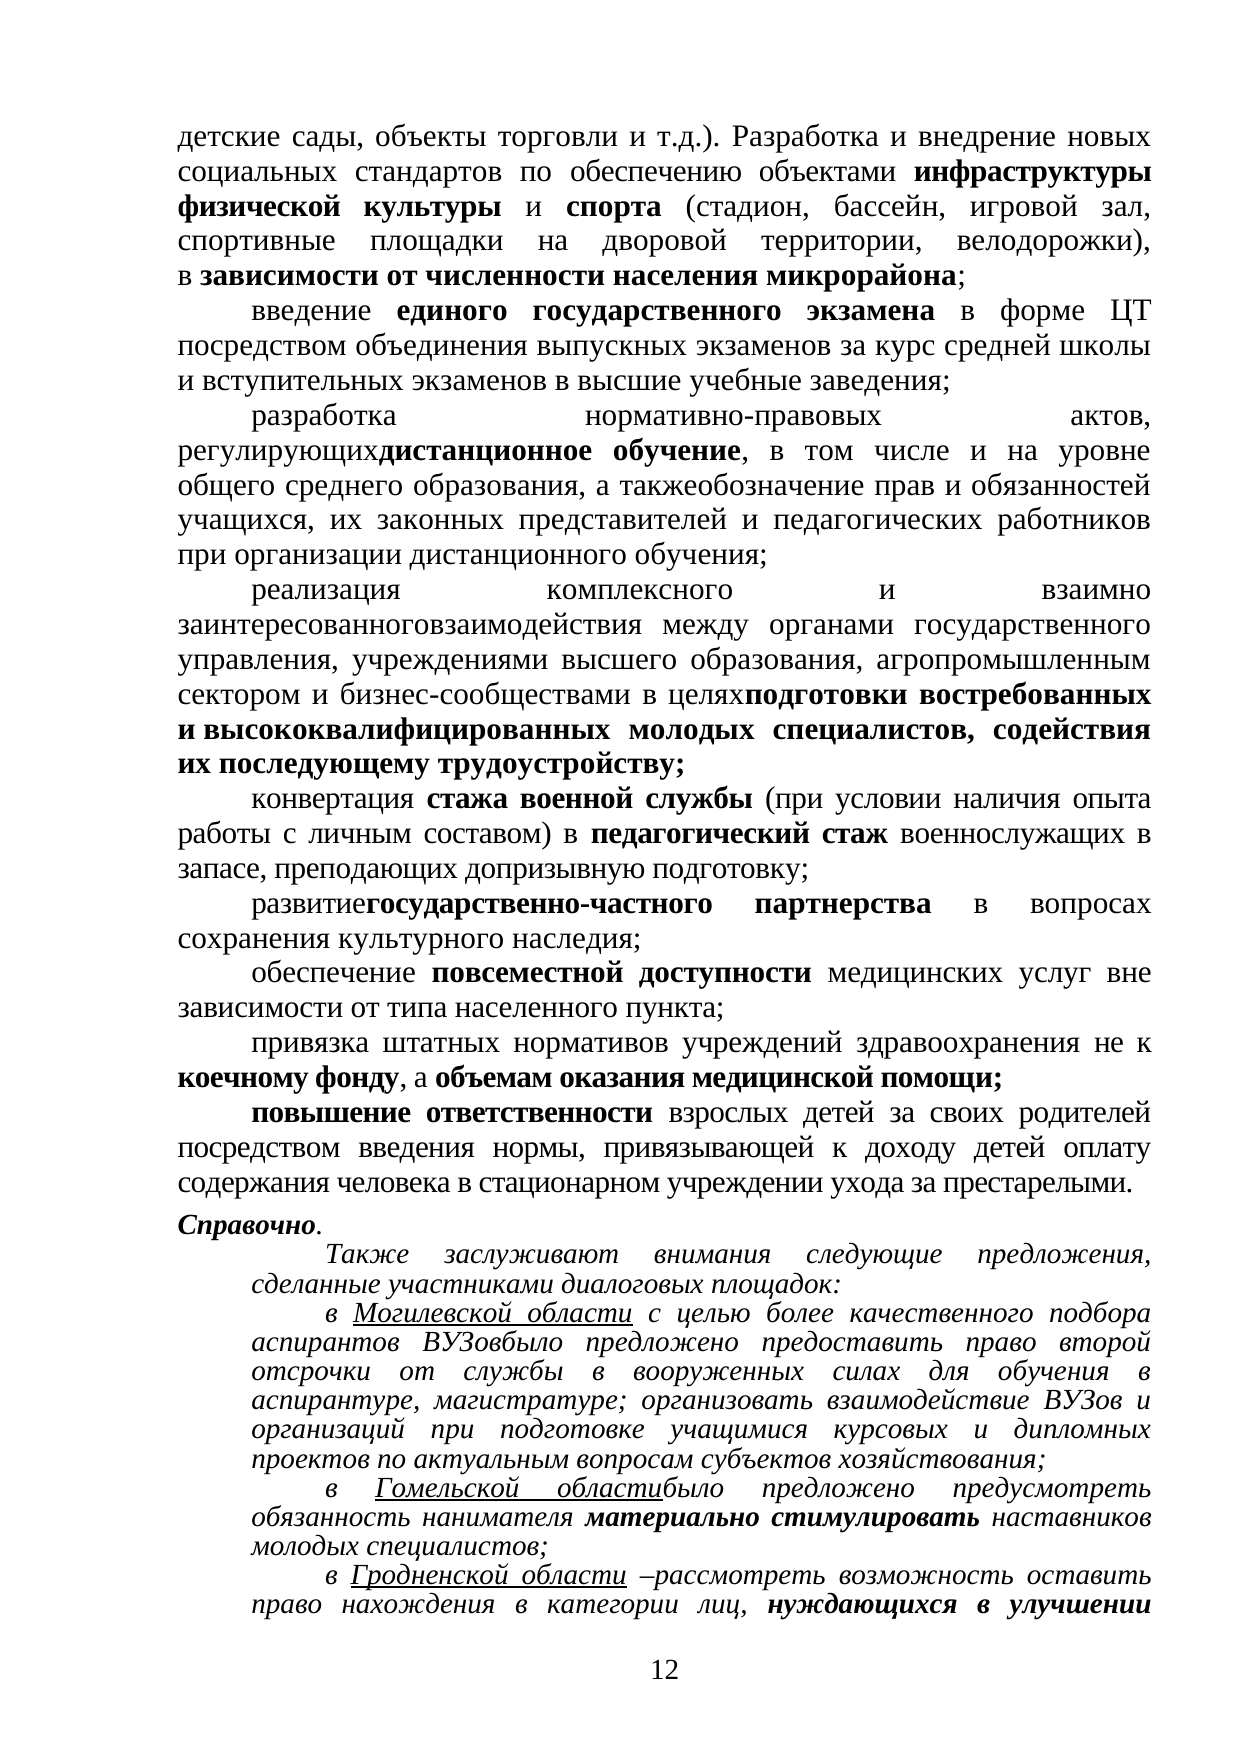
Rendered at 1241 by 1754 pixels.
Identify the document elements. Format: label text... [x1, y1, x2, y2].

text обеспечение повсеместной доступности медицинских услуг вне зависимости от типа населенного пункта; [177, 955, 1152, 1025]
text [177, 118, 1152, 292]
text в Гомельской областибыло предложено предусмотреть обязанность нанимателя материально стимулировать наставников молодых специалистов; [251, 1474, 1152, 1561]
text в Могилевской области с целью более качественного подбора аспирантов ВУЗовбыло предложено предоставить право второй отсрочки от службы в вооруженных силах для обучения в аспирантуре, магистратуре; организовать взаимодействие ВУЗов и организаций при подготовке учащимися курсовых и дипломных проектов по актуальным вопросам субъектов хозяйствования; [251, 1299, 1152, 1474]
text введение единого государственного экзамена в форме ЦТ посредством объединения выпускных экзаменов за курс средней школы и вступительных экзаменов в высшие учебные заведения; [177, 292, 1152, 397]
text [251, 1561, 1152, 1620]
text повышение ответственности взрослых детей за своих родителей посредством введения нормы, привязывающей к доходу детей оплату содержания человека в стационарном учреждении ухода за престарелыми. [177, 1094, 1152, 1199]
text конвертация стажа военной службы (при условии наличия опыта работы с личным составом) в педагогический стаж военнослужащих в запасе, преподающих допризывную подготовку; [177, 781, 1152, 885]
text привязка штатных нормативов учреждений здравоохранения не к коечному фонду, а объемам оказания медицинской помощи; [177, 1025, 1152, 1094]
text Справочно. [177, 1211, 1152, 1241]
text Также заслуживают внимания следующие предложения, сделанные участниками диалоговых площадок: [251, 1241, 1152, 1299]
text реализация комплексного и взаимно заинтересованноговзаимодействия между органами государственного управления, учреждениями высшего образования, агропромышленным сектором и бизнес-сообществами в целяхподготовки востребованных и высококвалифицированных молодых специалистов, содействия их последующему трудоустройству; [177, 571, 1152, 781]
text развитиегосударственно-частного партнерства в вопросах сохранения культурного наследия; [177, 885, 1152, 955]
text разработка нормативно-правовых актов, регулирующихдистанционное обучение, в том числе и на уровне общего среднего образования, а такжеобозначение прав и обязанностей учащихся, их законных представителей и педагогических работников при организации дистанционного обучения; [177, 397, 1152, 571]
